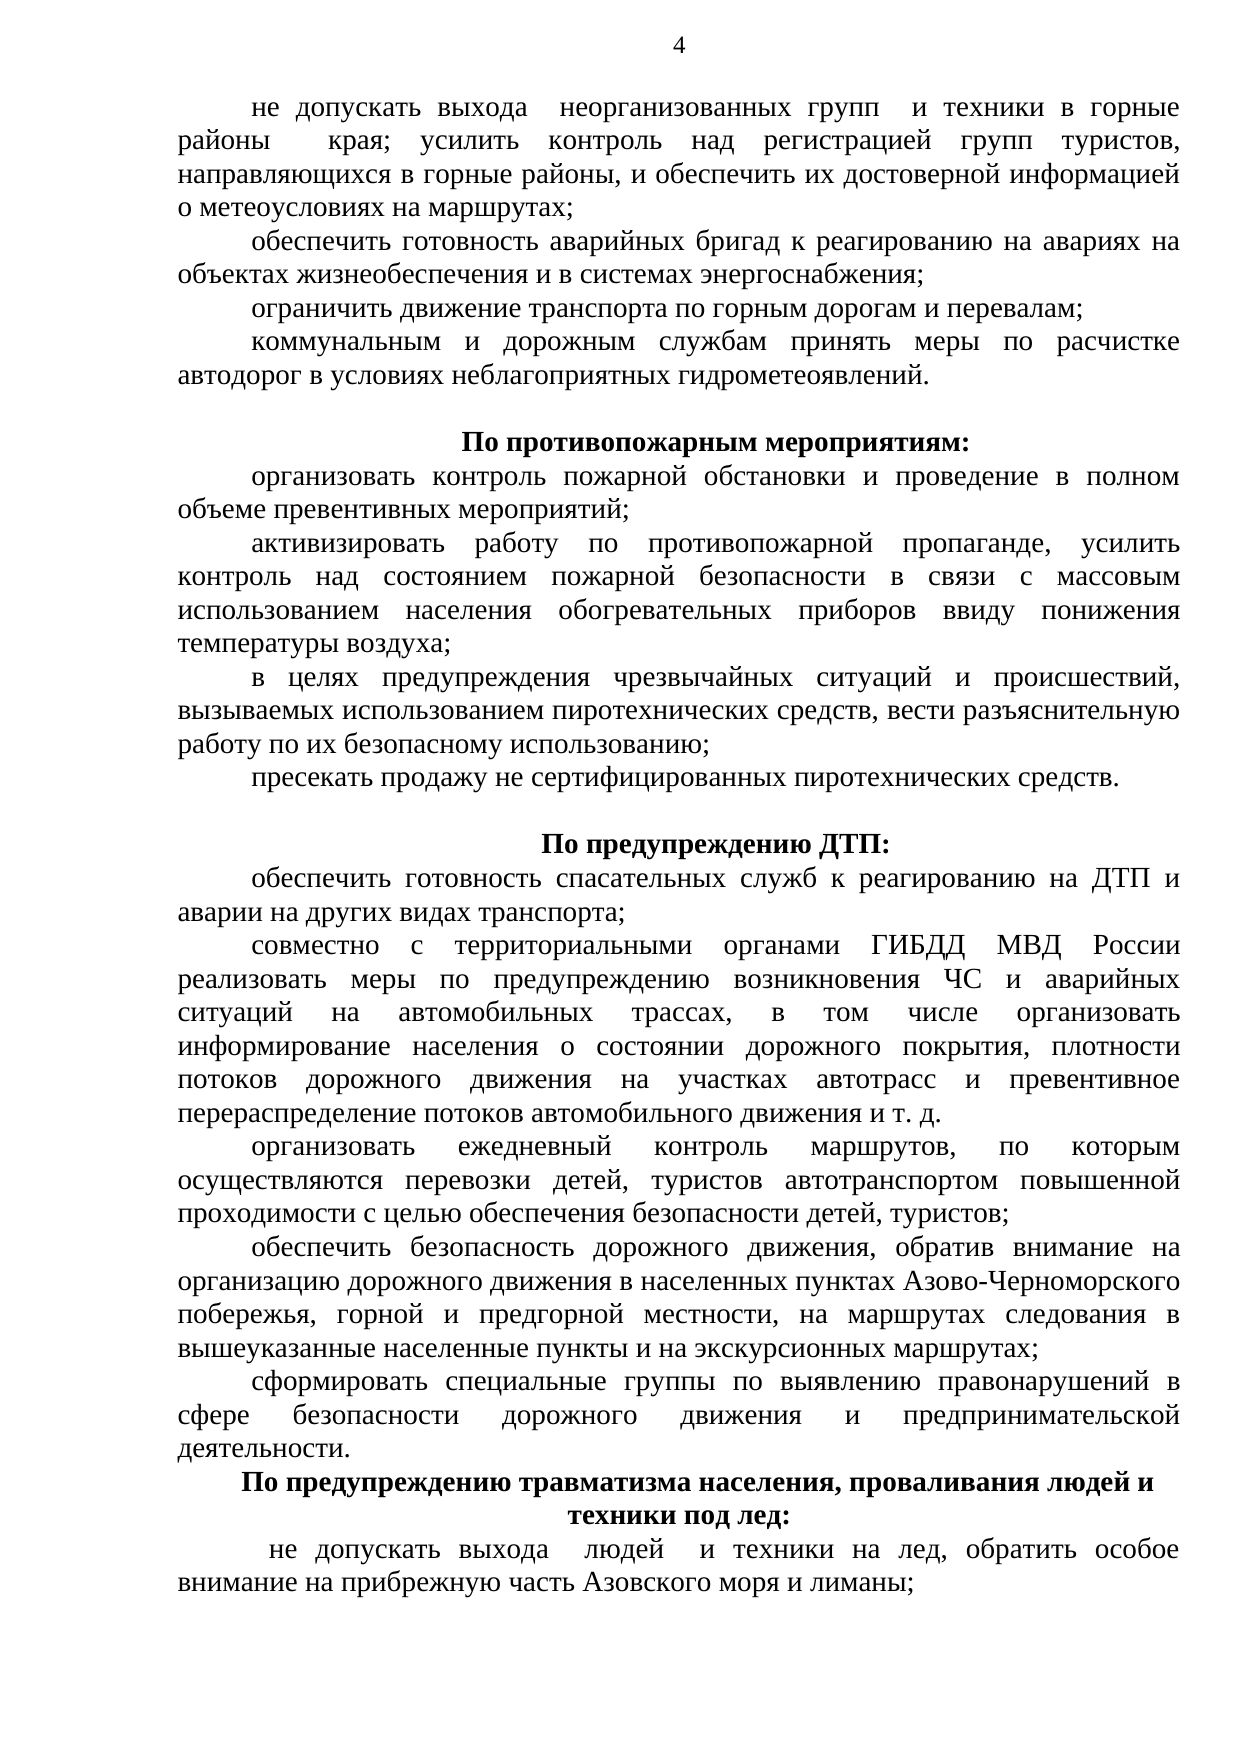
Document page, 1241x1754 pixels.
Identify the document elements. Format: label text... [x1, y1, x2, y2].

text По предупреждению травматизма населения, проваливания людей и техники под лед: [177, 1464, 1181, 1531]
text По противопожарным мероприятиям: [177, 424, 1181, 458]
text активизировать работу по противопожарной пропаганде, усилить контроль над состоянием пожарной безопасности в связи с массовым использованием населения обогревательных приборов ввиду понижения температуры воздуха; [177, 525, 1181, 659]
text коммунальным и дорожным службам принять меры по расчистке автодорог в условиях неблагоприятных гидрометеоявлений. [177, 323, 1181, 391]
text обеспечить безопасность дорожного движения, обратив внимание на организацию дорожного движения в населенных пунктах Азово-Черноморского побережья, горной и предгорной местности, на маршрутах следования в вышеуказанные населенные пункты и на экскурсионных маршрутах; [177, 1229, 1181, 1363]
text сформировать специальные группы по выявлению правонарушений в сфере безопасности дорожного движения и предпринимательской деятельности. [177, 1363, 1181, 1464]
text организовать контроль пожарной обстановки и проведение в полном объеме превентивных мероприятий; [177, 458, 1181, 525]
text не допускать выхода людей и техники на лед, обратить особое внимание на прибрежную часть Азовского моря и лиманы; [177, 1531, 1181, 1598]
text в целях предупреждения чрезвычайных ситуаций и происшествий, вызываемых использованием пиротехнических средств, вести разъяснительную работу по их безопасному использованию; [177, 659, 1181, 759]
text обеспечить готовность аварийных бригад к реагированию на авариях на объектах жизнеобеспечения и в системах энергоснабжения; [177, 223, 1181, 290]
text совместно с территориальными органами ГИБДД МВД России реализовать меры по предупреждению возникновения ЧС и аварийных ситуаций на автомобильных трассах, в том числе организовать информирование населения о состоянии дорожного покрытия, плотности потоков дорожного движения на участках автотрасс и превентивное перераспределение потоков автомобильного движения и т. д. [177, 927, 1181, 1128]
text По предупреждению ДТП: [177, 827, 1181, 860]
text не допускать выхода неорганизованных групп и техники в горные районы края; усилить контроль над регистрацией групп туристов, направляющихся в горные районы, и обеспечить их достоверной информацией о метеоусловиях на маршрутах; [177, 89, 1181, 223]
text пресекать продажу не сертифицированных пиротехнических средств. [177, 759, 1181, 793]
text ограничить движение транспорта по горным дорогам и перевалам; [177, 290, 1181, 323]
text организовать ежедневный контроль маршрутов, по которым осуществляются перевозки детей, туристов автотранспортом повышенной проходимости с целью обеспечения безопасности детей, туристов; [177, 1128, 1181, 1229]
text обеспечить готовность спасательных служб к реагированию на ДТП и аварии на других видах транспорта; [177, 860, 1181, 927]
